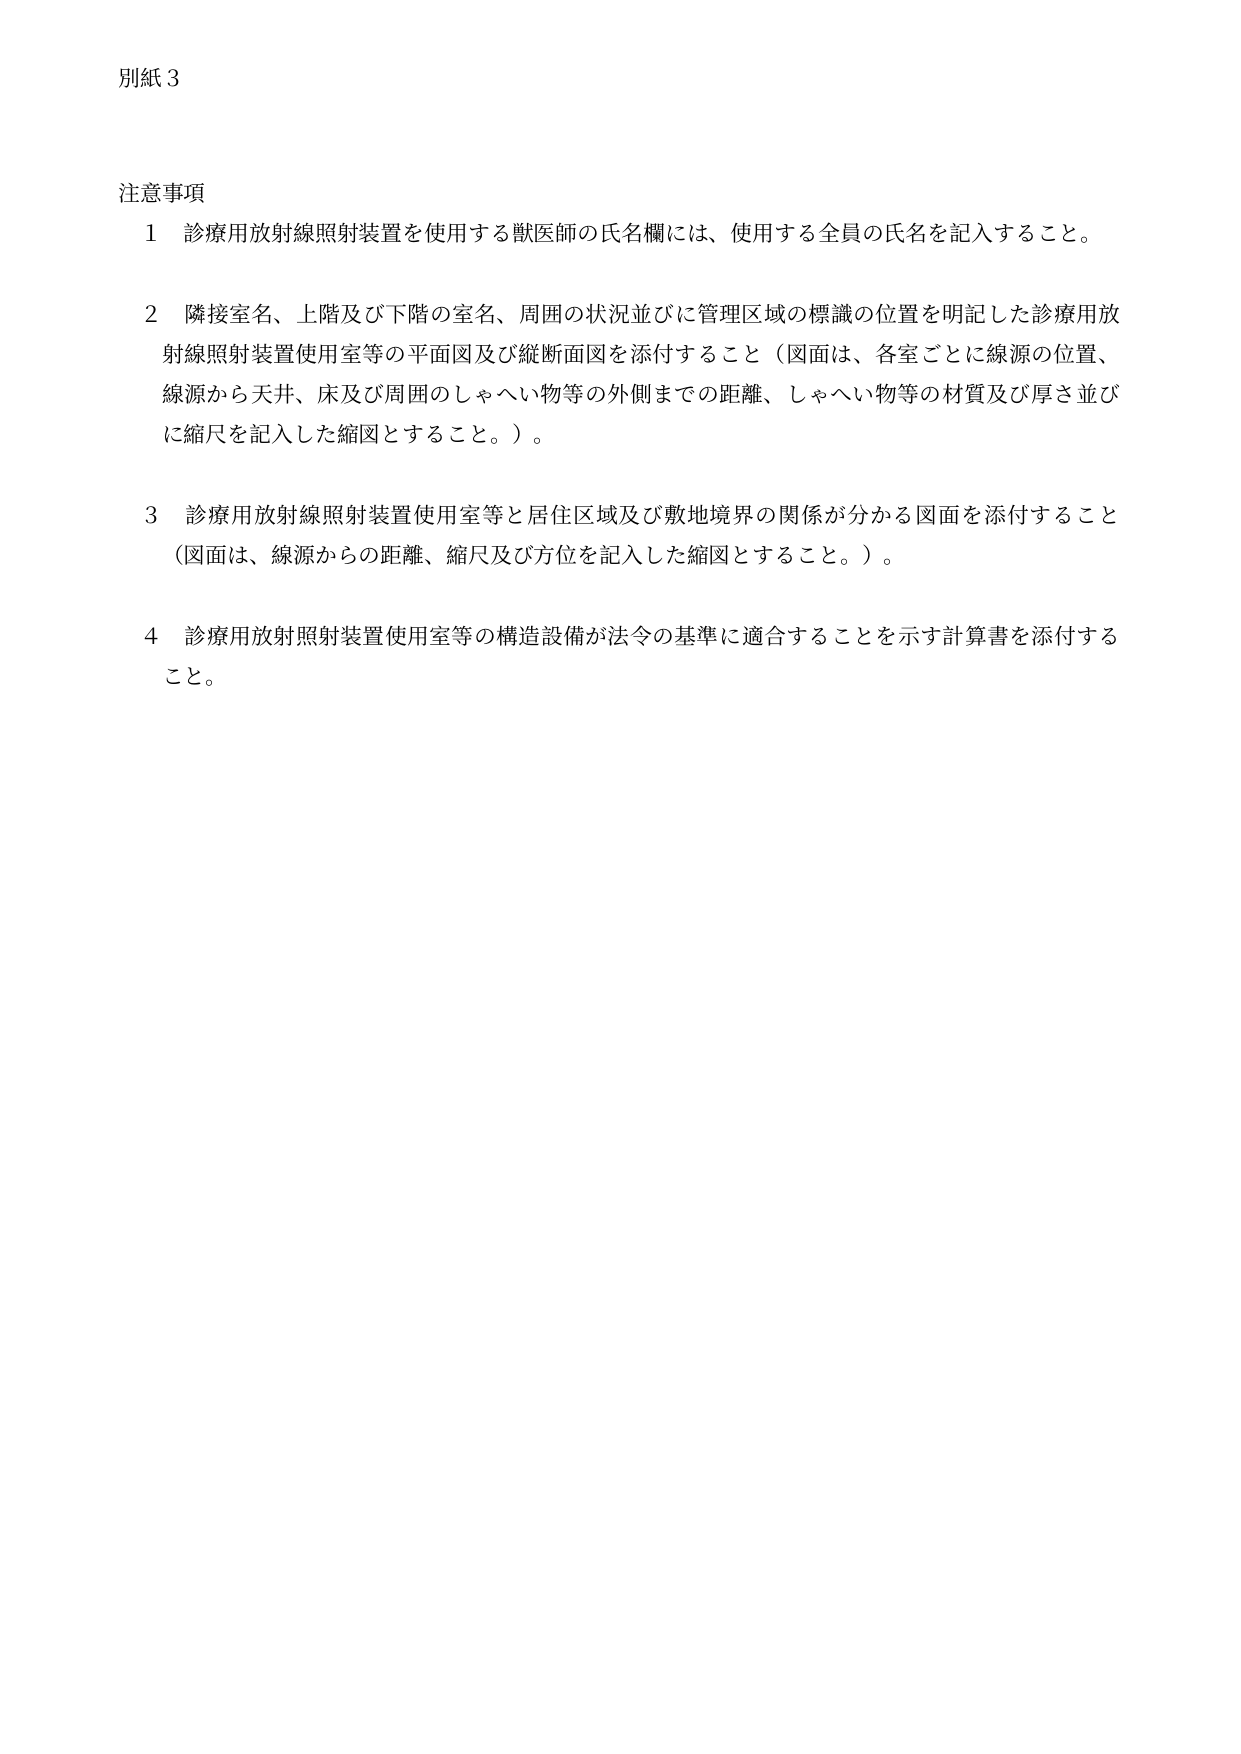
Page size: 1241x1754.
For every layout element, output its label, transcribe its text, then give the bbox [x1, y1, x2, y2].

text ３ 診療用放射線照射装置使用室等と居住区域及び敷地境界の関係が分かる図面を添付すること（図面は、線源からの距離、縮尺及び方位を記入した縮図とすること。）。 [140, 494, 1122, 574]
text ４ 診療用放射照射装置使用室等の構造設備が法令の基準に適合することを示す計算書を添付すること。 [140, 615, 1122, 696]
text １ 診療用放射線照射装置を使用する獣医師の氏名欄には、使用する全員の氏名を記入すること。 [140, 212, 1122, 252]
text ２ 隣接室名、上階及び下階の室名、周囲の状況並びに管理区域の標識の位置を明記した診療用放射線照射装置使用室等の平面図及び縦断面図を添付すること（図面は、各室ごとに線源の位置、線源から天井、床及び周囲のしゃへい物等の外側までの距離、しゃへい物等の材質及び厚さ並びに縮尺を記入した縮図とすること。）。 [140, 292, 1122, 454]
text 注意事項 [118, 171, 1122, 212]
